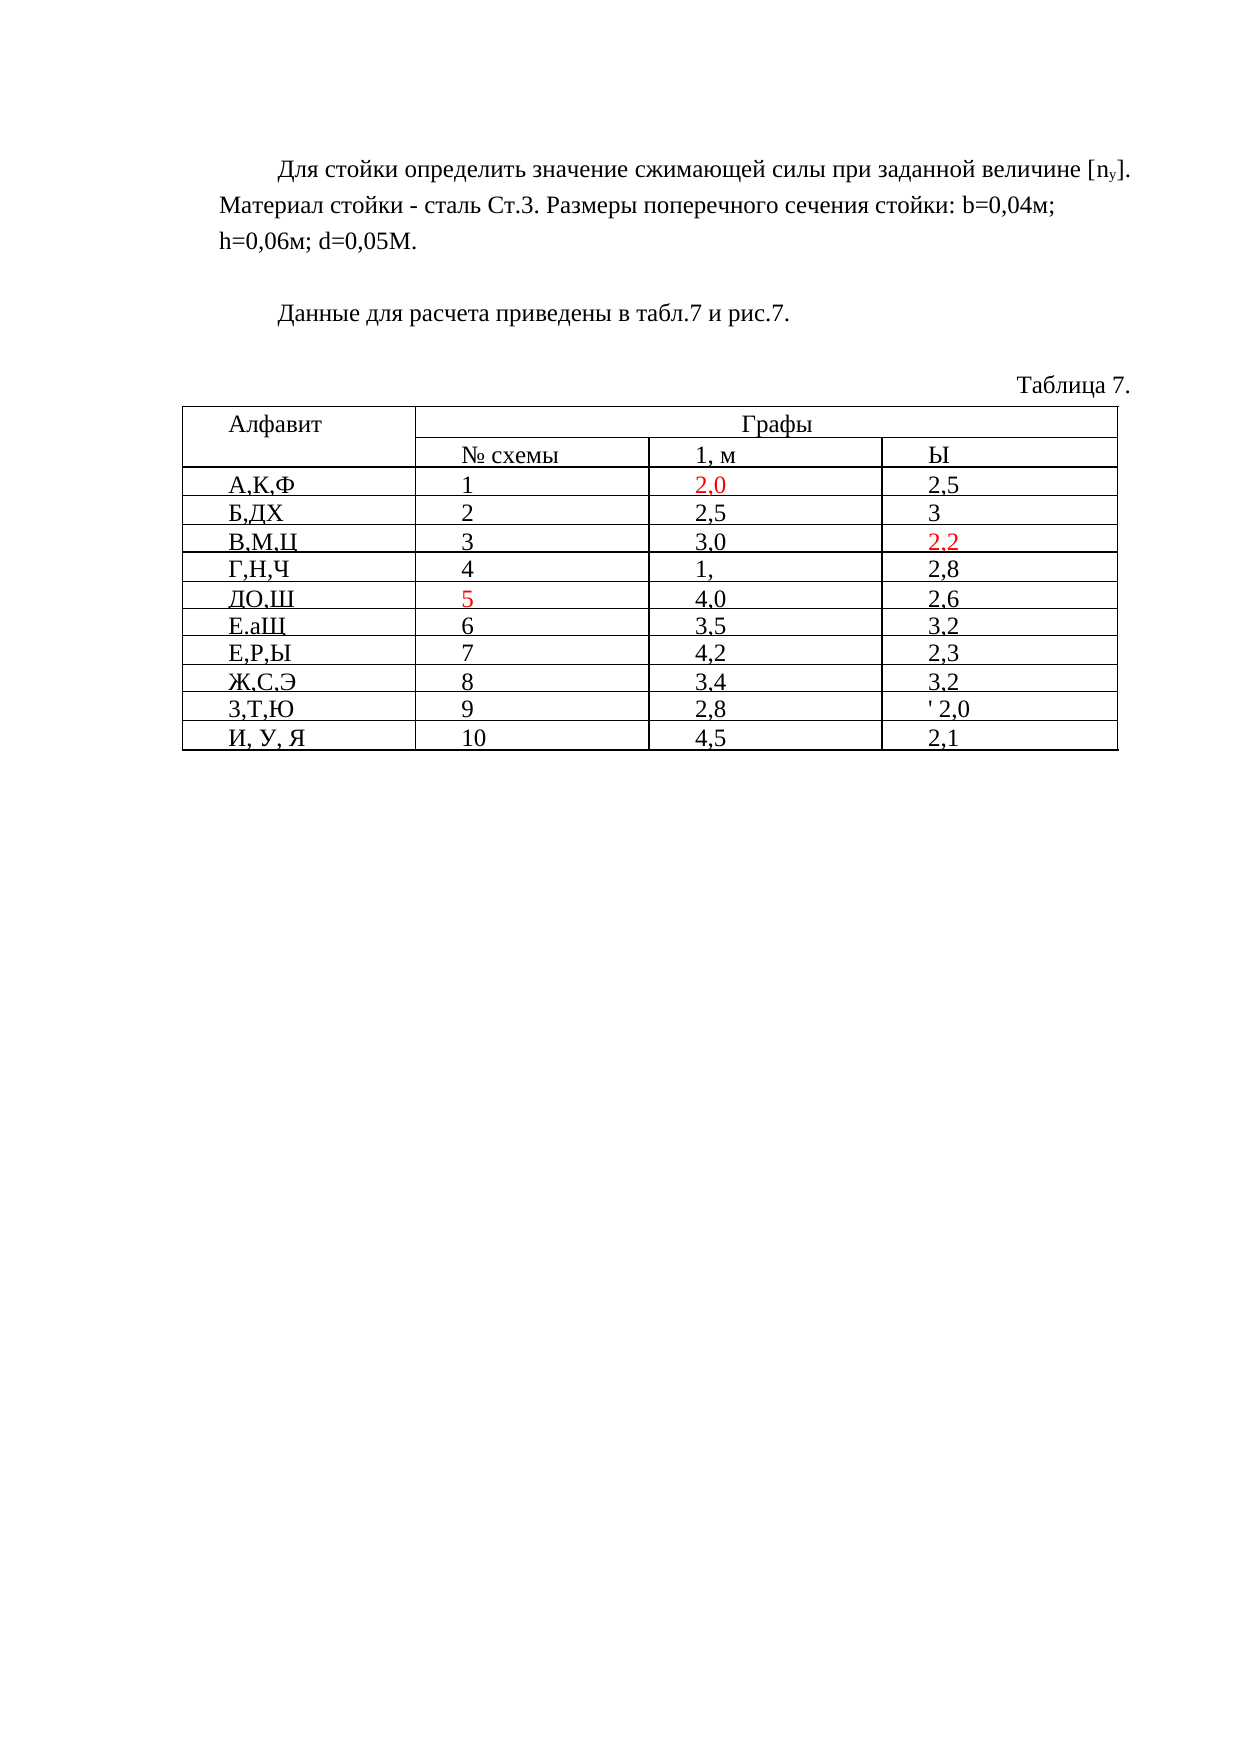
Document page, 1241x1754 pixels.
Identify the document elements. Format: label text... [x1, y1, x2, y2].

table_cell Б,ДХ [183, 496, 415, 524]
table_cell [650, 438, 881, 466]
table_cell 2,2 [883, 525, 1117, 551]
table_cell Ж,С,Э [183, 665, 415, 691]
table_cell 4,5 [650, 721, 881, 749]
text Для стойки определить значение сжимающей силы при заданной величине [nу]. Материал стойки - сталь Ст.3. Размеры поперечного сечения стойки: b=0,04м; [219, 154, 1131, 219]
table_cell 5 [416, 582, 648, 608]
table_cell ' 2,0 [883, 692, 1117, 720]
table_cell В,М,Ц [183, 525, 415, 551]
table_cell 1 [416, 468, 648, 495]
table_cell 3,Т,Ю [183, 692, 415, 720]
table_cell Е,Р,Ы [183, 636, 415, 664]
table_cell 4,2 [650, 636, 881, 664]
table_cell 3,0 [650, 525, 881, 551]
table_cell И, У, Я [183, 721, 415, 749]
table_cell 3,4 [650, 665, 881, 691]
table_cell А,К,Ф [183, 468, 415, 495]
table_cell 2,8 [650, 692, 881, 720]
table_cell Ы [883, 438, 1117, 466]
table_cell 2,8 [883, 553, 1117, 581]
table_cell № схемы [416, 438, 648, 466]
table_cell 2,1 [883, 721, 1117, 749]
table_cell 4 [416, 553, 648, 581]
table_cell 2,5 [650, 496, 881, 524]
table_header Алфавит [183, 407, 415, 466]
table_cell 3,2 [883, 665, 1117, 691]
table_cell 10 [416, 721, 648, 749]
table_cell 8 [416, 665, 648, 691]
table_cell 3 [883, 496, 1117, 524]
text Таблица 7. [219, 370, 1131, 398]
table_cell 3,5 [650, 609, 881, 635]
table_cell 4,0 [650, 582, 881, 608]
table_cell 2,5 [883, 468, 1117, 495]
table_cell 3 [416, 525, 648, 551]
table_header Графы [416, 407, 1117, 437]
table_cell 2,0 [650, 468, 881, 495]
table_cell 2,3 [883, 636, 1117, 664]
table_cell Г,Н,Ч [183, 553, 415, 581]
table_cell 6 [416, 609, 648, 635]
table_cell 9 [416, 692, 648, 720]
text Данные для расчета приведены в табл.7 и рис.7. [219, 298, 1131, 327]
table_cell 3,2 [883, 609, 1117, 635]
table_cell 1, [650, 553, 881, 581]
table_cell ДО,Ш [183, 582, 415, 608]
table_cell 2 [416, 496, 648, 524]
text h=0,06м; d=0,05M. [219, 226, 1131, 255]
table_cell 7 [416, 636, 648, 664]
table_cell Е.аЩ [183, 609, 415, 635]
table_cell 2,6 [883, 582, 1117, 608]
